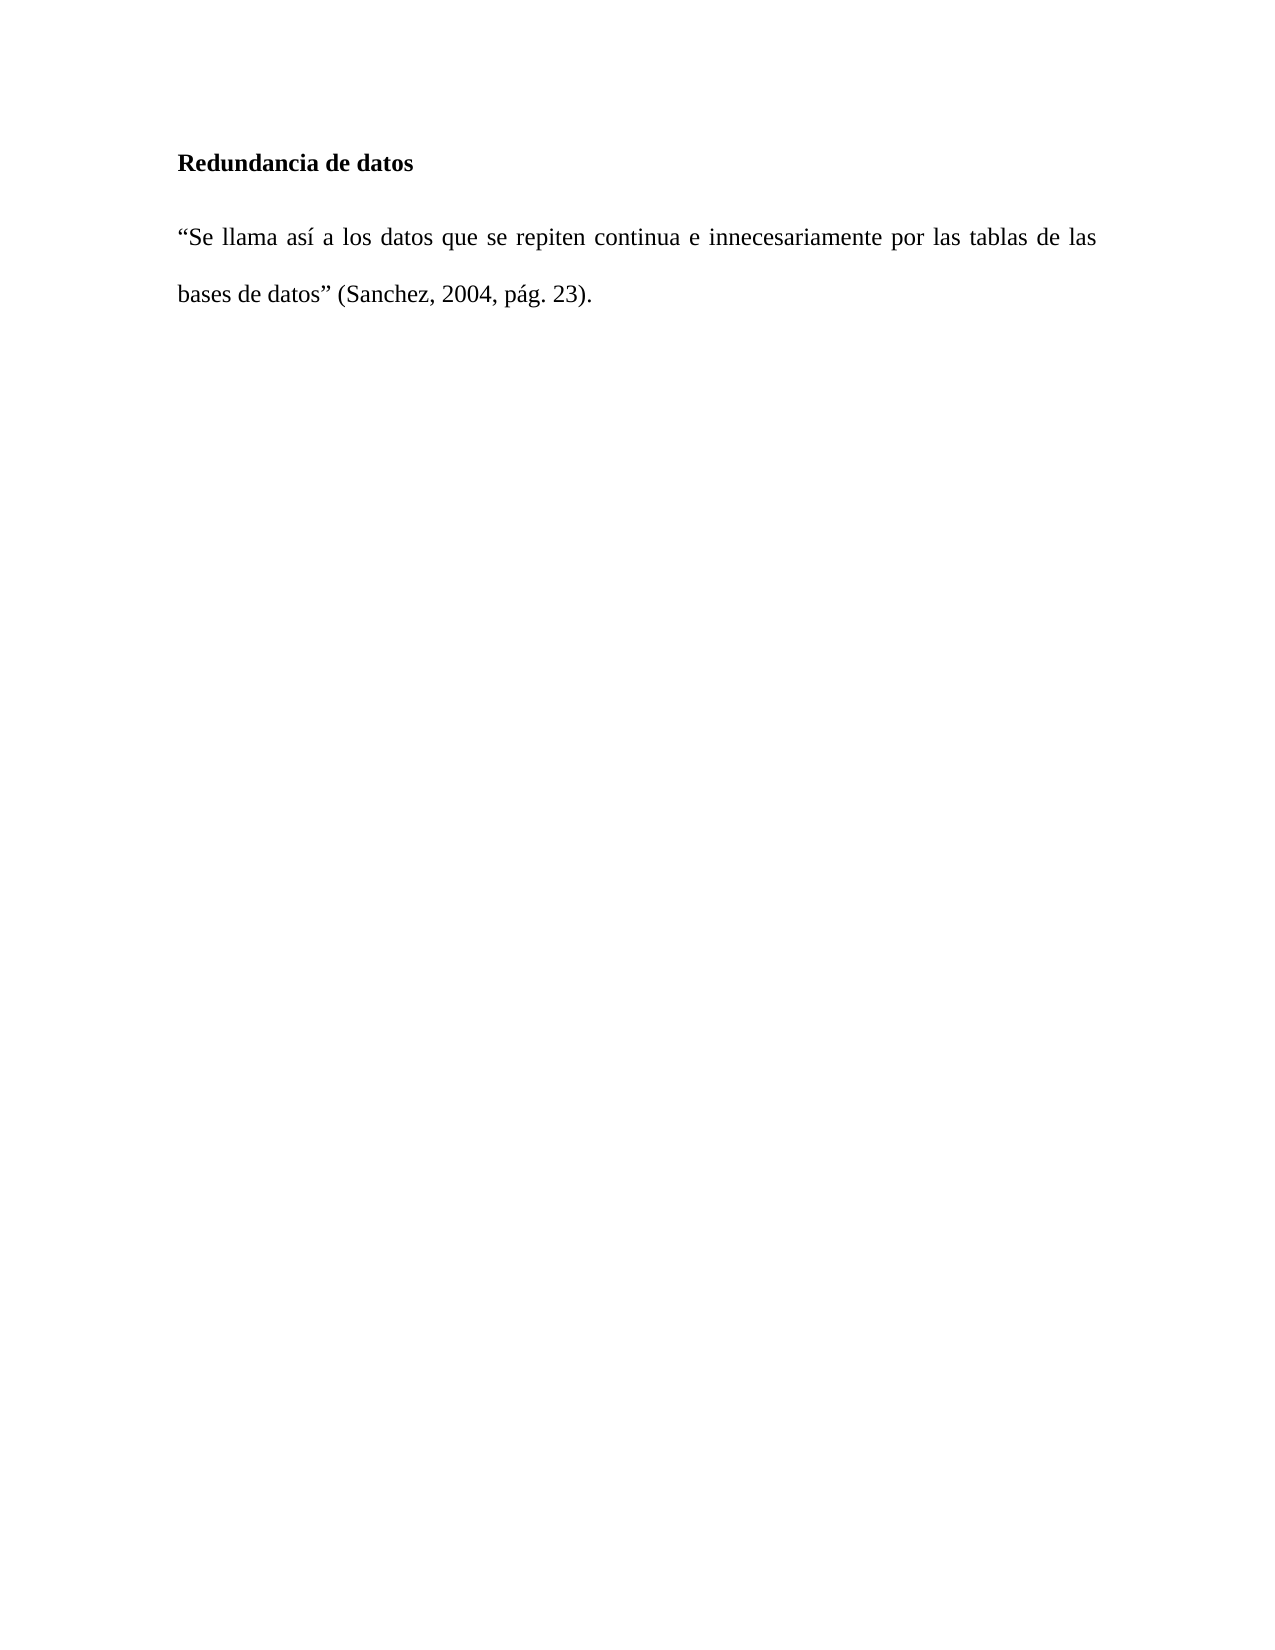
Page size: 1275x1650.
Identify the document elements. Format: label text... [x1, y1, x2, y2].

text “Se llama así a los datos que se repiten continua e innecesariamente por las tablas de las bases de datos”. [177, 222, 1098, 308]
text Redundancia de datos [177, 148, 1098, 176]
